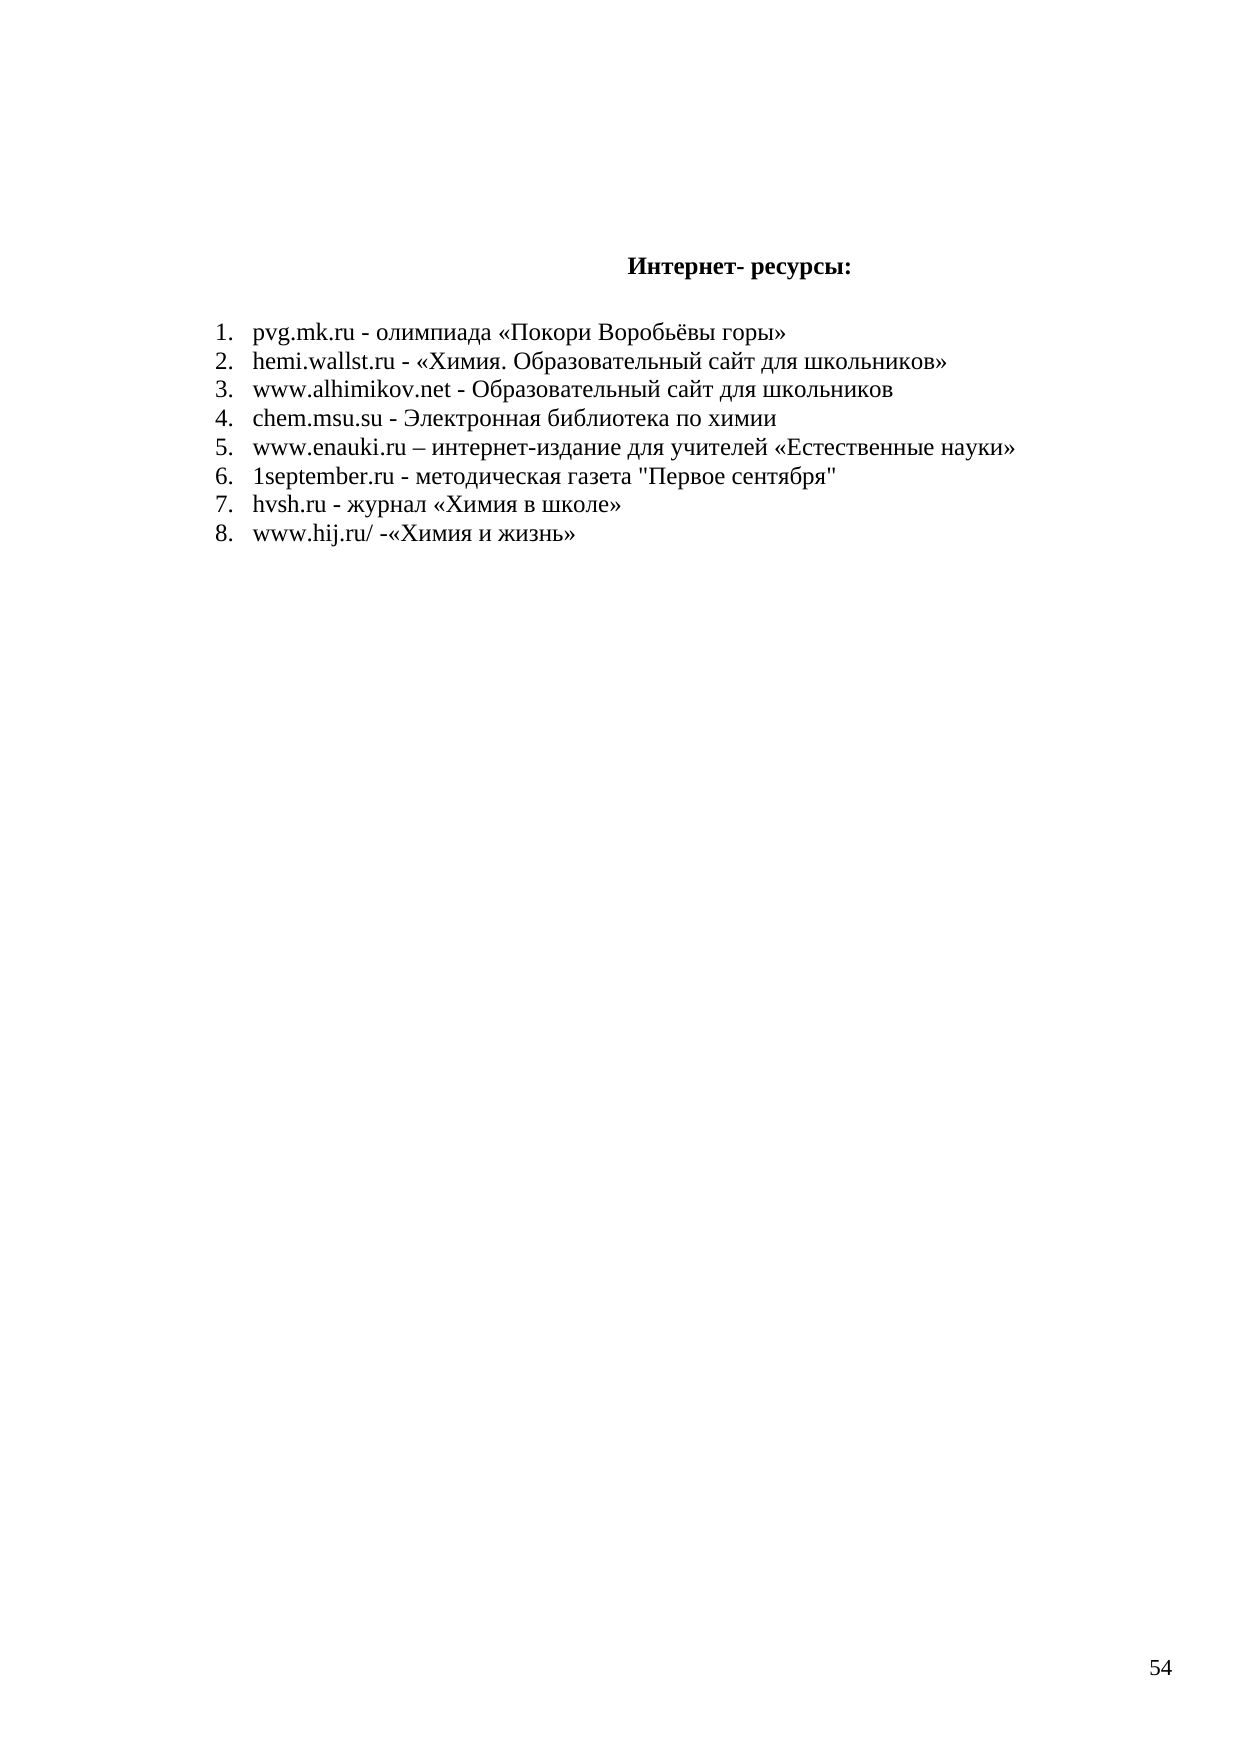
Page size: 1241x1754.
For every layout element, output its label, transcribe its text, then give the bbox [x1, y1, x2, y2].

list www.hij.ru/ -«Химия и жизнь» [215, 518, 1152, 547]
list www.enauki.ru – интернет-издание для учителей «Естественные науки» [215, 432, 1152, 461]
list 1september.ru - методическая газета "Первое сентября" [215, 461, 1152, 489]
list pvg.mk.ru - олимпиада «Покори Воробьёвы горы» [215, 317, 1152, 346]
text Интернет- ресурсы: [552, 252, 1152, 280]
list www.alhimikov.net - Образовательный сайт для школьников [215, 374, 1152, 403]
list hvsh.ru - журнал «Химия в школе» [215, 489, 1152, 518]
list hemi.wallst.ru - «Химия. Образовательный сайт для школьников» [215, 346, 1152, 374]
list chem.msu.su - Электронная библиотека по химии [215, 403, 1152, 432]
